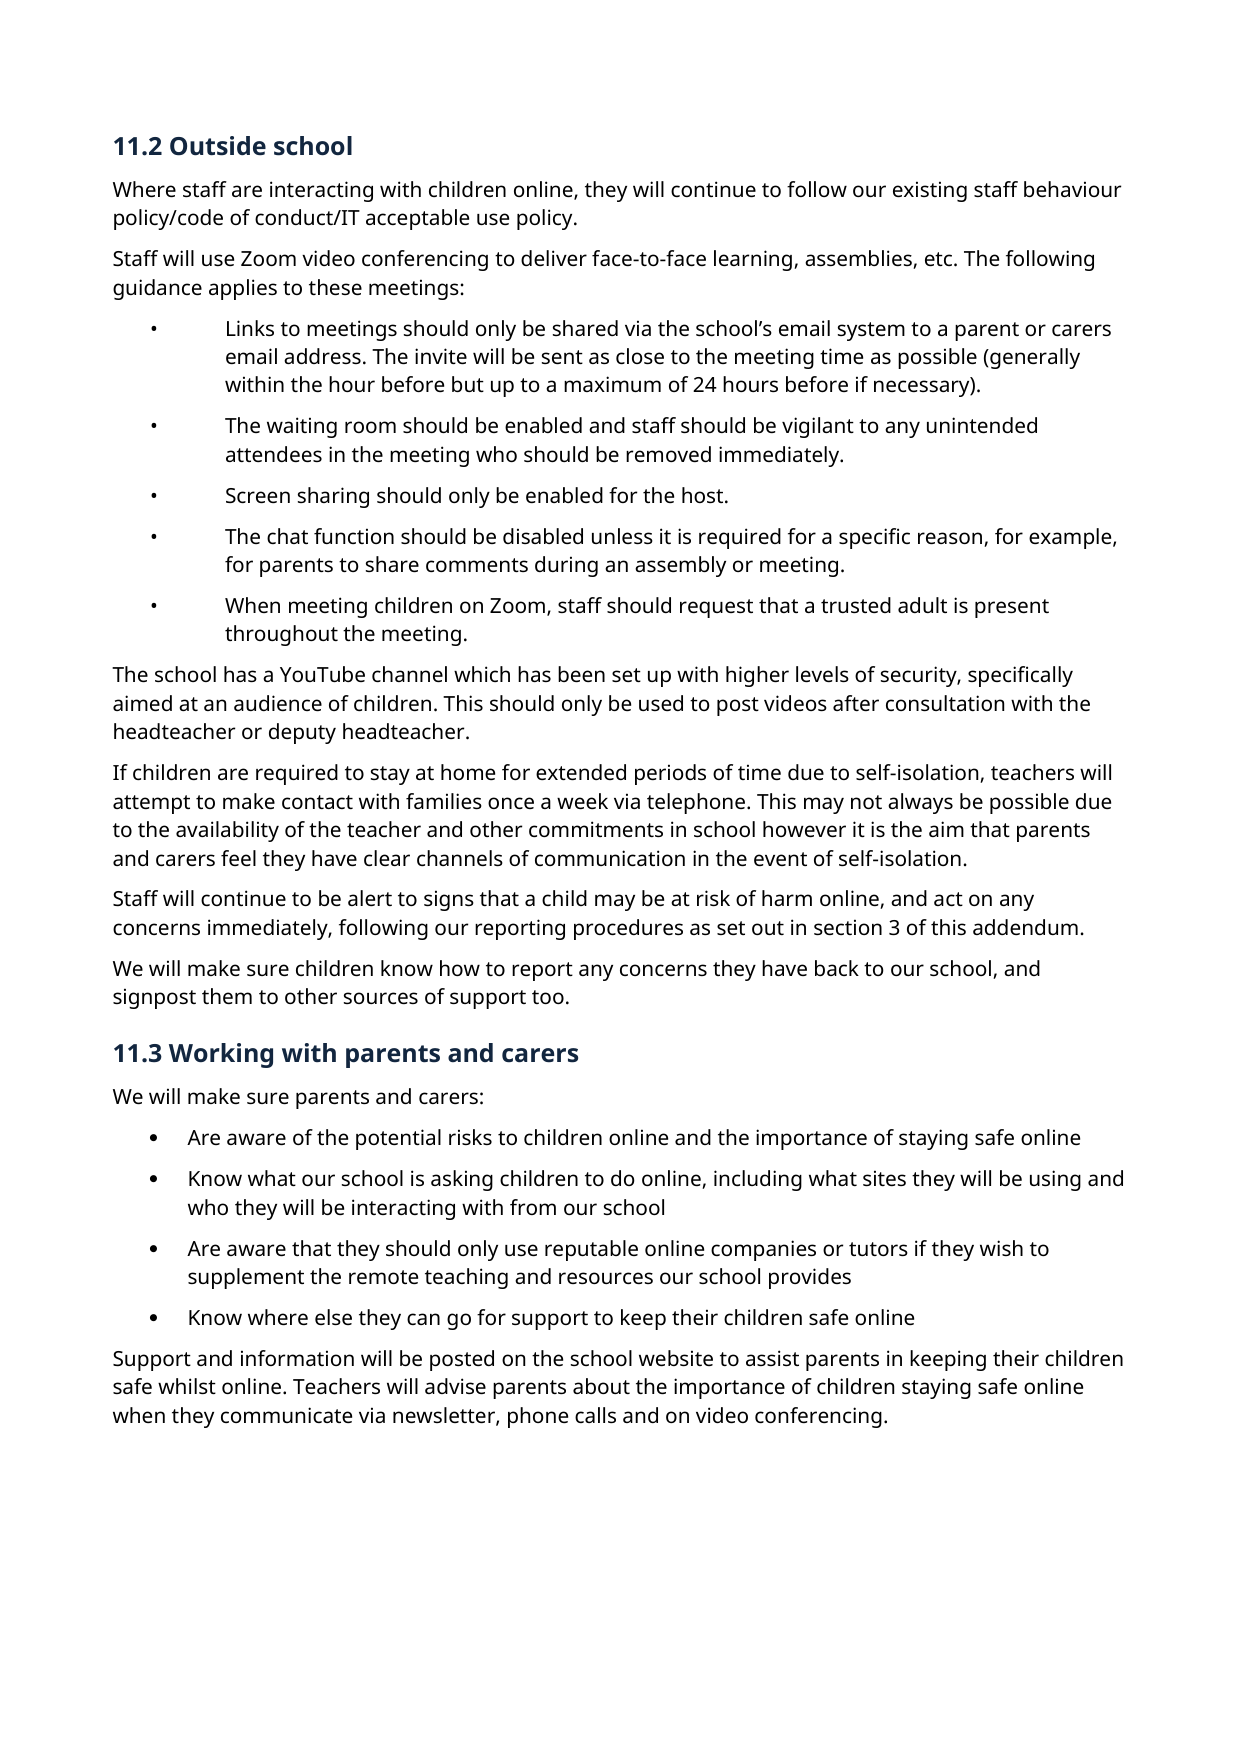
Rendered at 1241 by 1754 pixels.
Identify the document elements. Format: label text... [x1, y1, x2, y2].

list Links to meetings should only be shared via the school’s email system to a parent or carers email address. The invite will be sent as close to the meeting time as possible (generally within the hour before but up to a maximum of 24 hours before if necessary). [150, 314, 1128, 399]
text 11.2 Outside school [112, 128, 1128, 162]
list Know where else they can go for support to keep their children safe online [150, 1303, 1128, 1331]
list The waiting room should be enabled and staff should be vigilant to any unintended attendees in the meeting who should be removed immediately. [150, 411, 1128, 468]
text If children are required to stay at home for extended periods of time due to self-isolation, teachers will attempt to make contact with families once a week via telephone. This may not always be possible due to the availability of the teacher and other commitments in school however it is the aim that parents and carers feel they have clear channels of communication in the event of self-isolation. [112, 758, 1128, 872]
text Staff will use Zoom video conferencing to deliver face-to-face learning, assemblies, etc. The following guidance applies to these meetings: [112, 244, 1128, 301]
text We will make sure children know how to report any concerns they have back to our school, and signpost them to other sources of support too. [112, 954, 1128, 1011]
text The school has a YouTube channel which has been set up with higher levels of security, specifically aimed at an audience of children. This should only be used to post videos after consultation with the headteacher or deputy headteacher. [112, 661, 1128, 746]
text Support and information will be posted on the school website to assist parents in keeping their children safe whilst online. Teachers will advise parents about the importance of children staying safe online when they communicate via newsletter, phone calls and on video conferencing. [112, 1344, 1128, 1429]
list Are aware of the potential risks to children online and the importance of staying safe online [150, 1123, 1128, 1152]
list The chat function should be disabled unless it is required for a specific reason, for example, for parents to share comments during an assembly or meeting. [150, 522, 1128, 579]
list Screen sharing should only be enabled for the host. [150, 481, 1128, 509]
list Know what our school is asking children to do online, including what sites they will be using and who they will be interacting with from our school [150, 1164, 1128, 1221]
text Where staff are interacting with children online, they will continue to follow our existing staff behaviour policy/code of conduct/IT acceptable use policy. [112, 175, 1128, 232]
list Are aware that they should only use reputable online companies or tutors if they wish to supplement the remote teaching and resources our school provides [150, 1234, 1128, 1291]
text We will make sure parents and carers: [112, 1082, 1128, 1111]
text Staff will continue to be alert to signs that a child may be at risk of harm online, and act on any concerns immediately, following our reporting procedures as set out in section 3 of this addendum. [112, 884, 1128, 941]
list When meeting children on Zoom, staff should request that a trusted adult is present throughout the meeting. [150, 591, 1128, 648]
text 11.3 Working with parents and carers [112, 1036, 1128, 1070]
